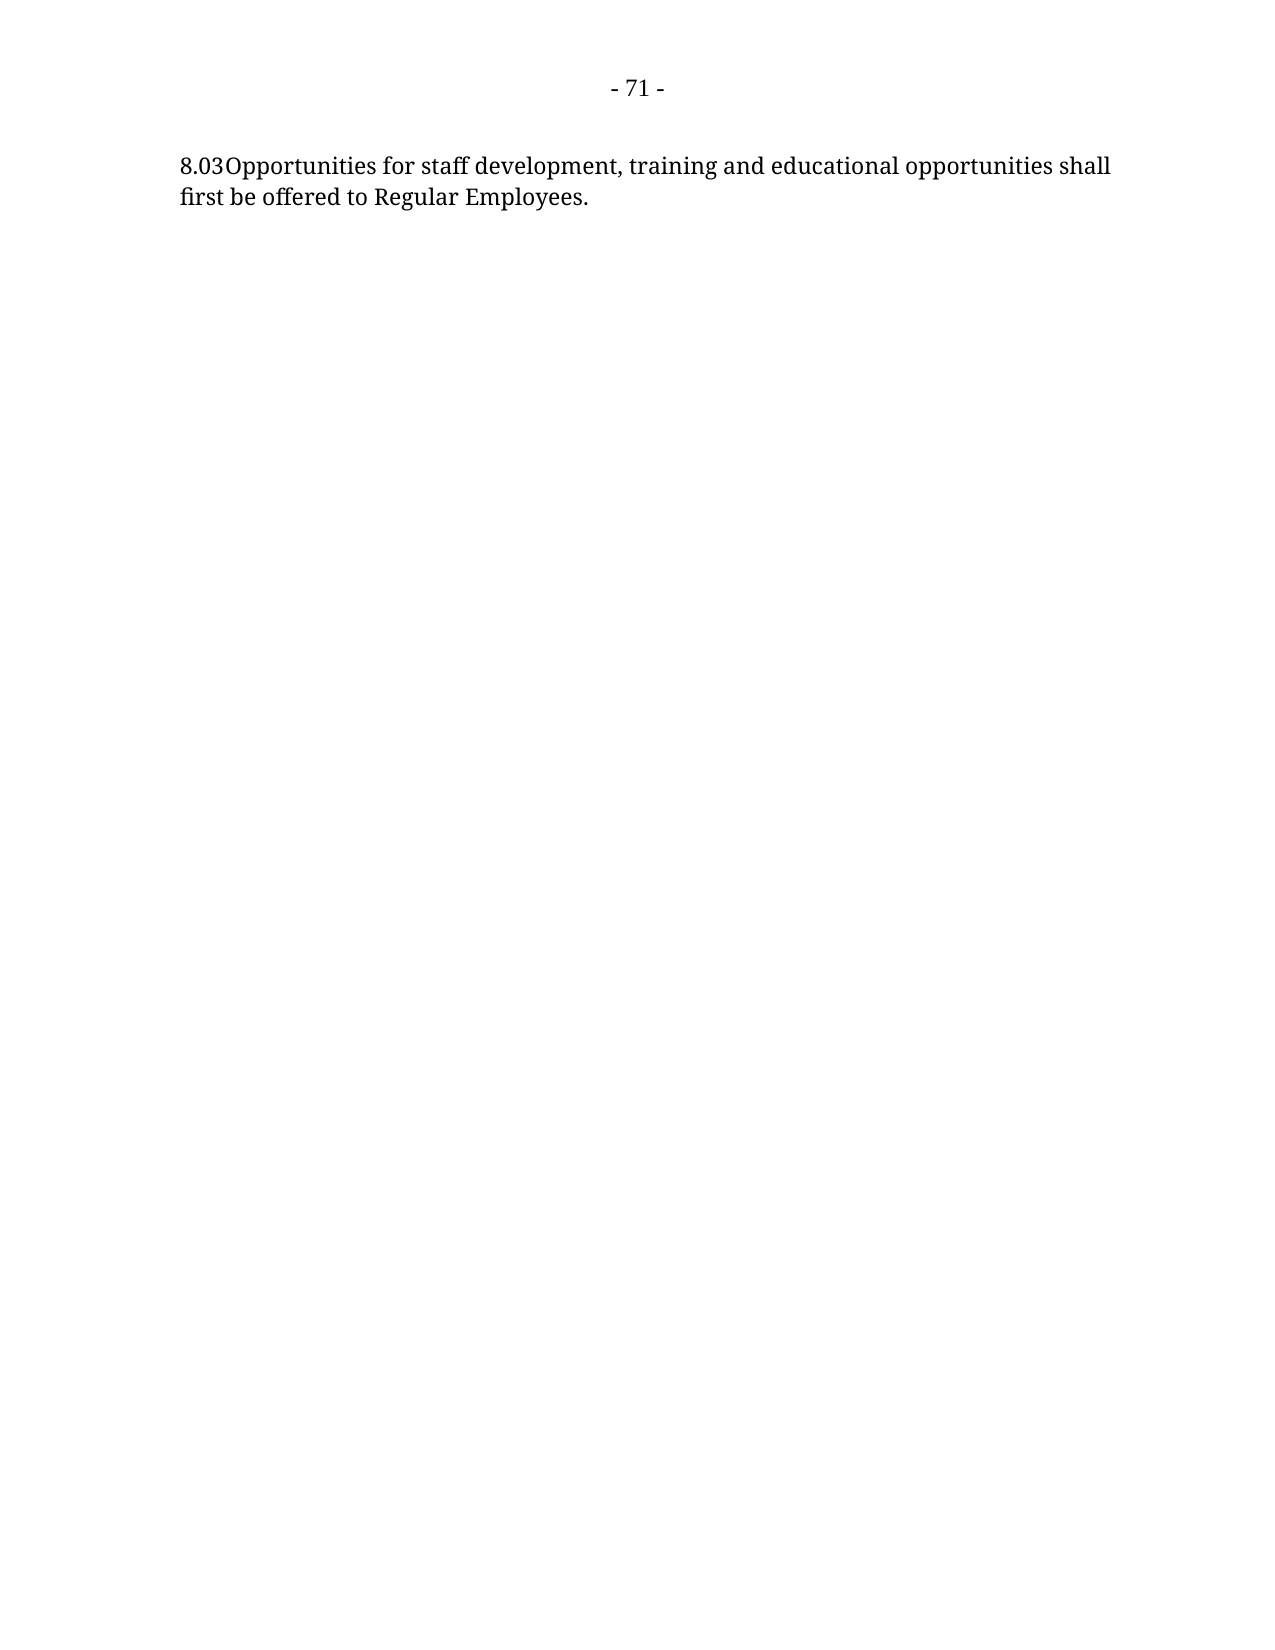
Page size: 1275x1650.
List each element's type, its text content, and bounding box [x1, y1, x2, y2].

text 8.03 Opportunities for staff development, training and educational opportunities shall first be offered to Regular Employees. [179, 150, 1125, 212]
